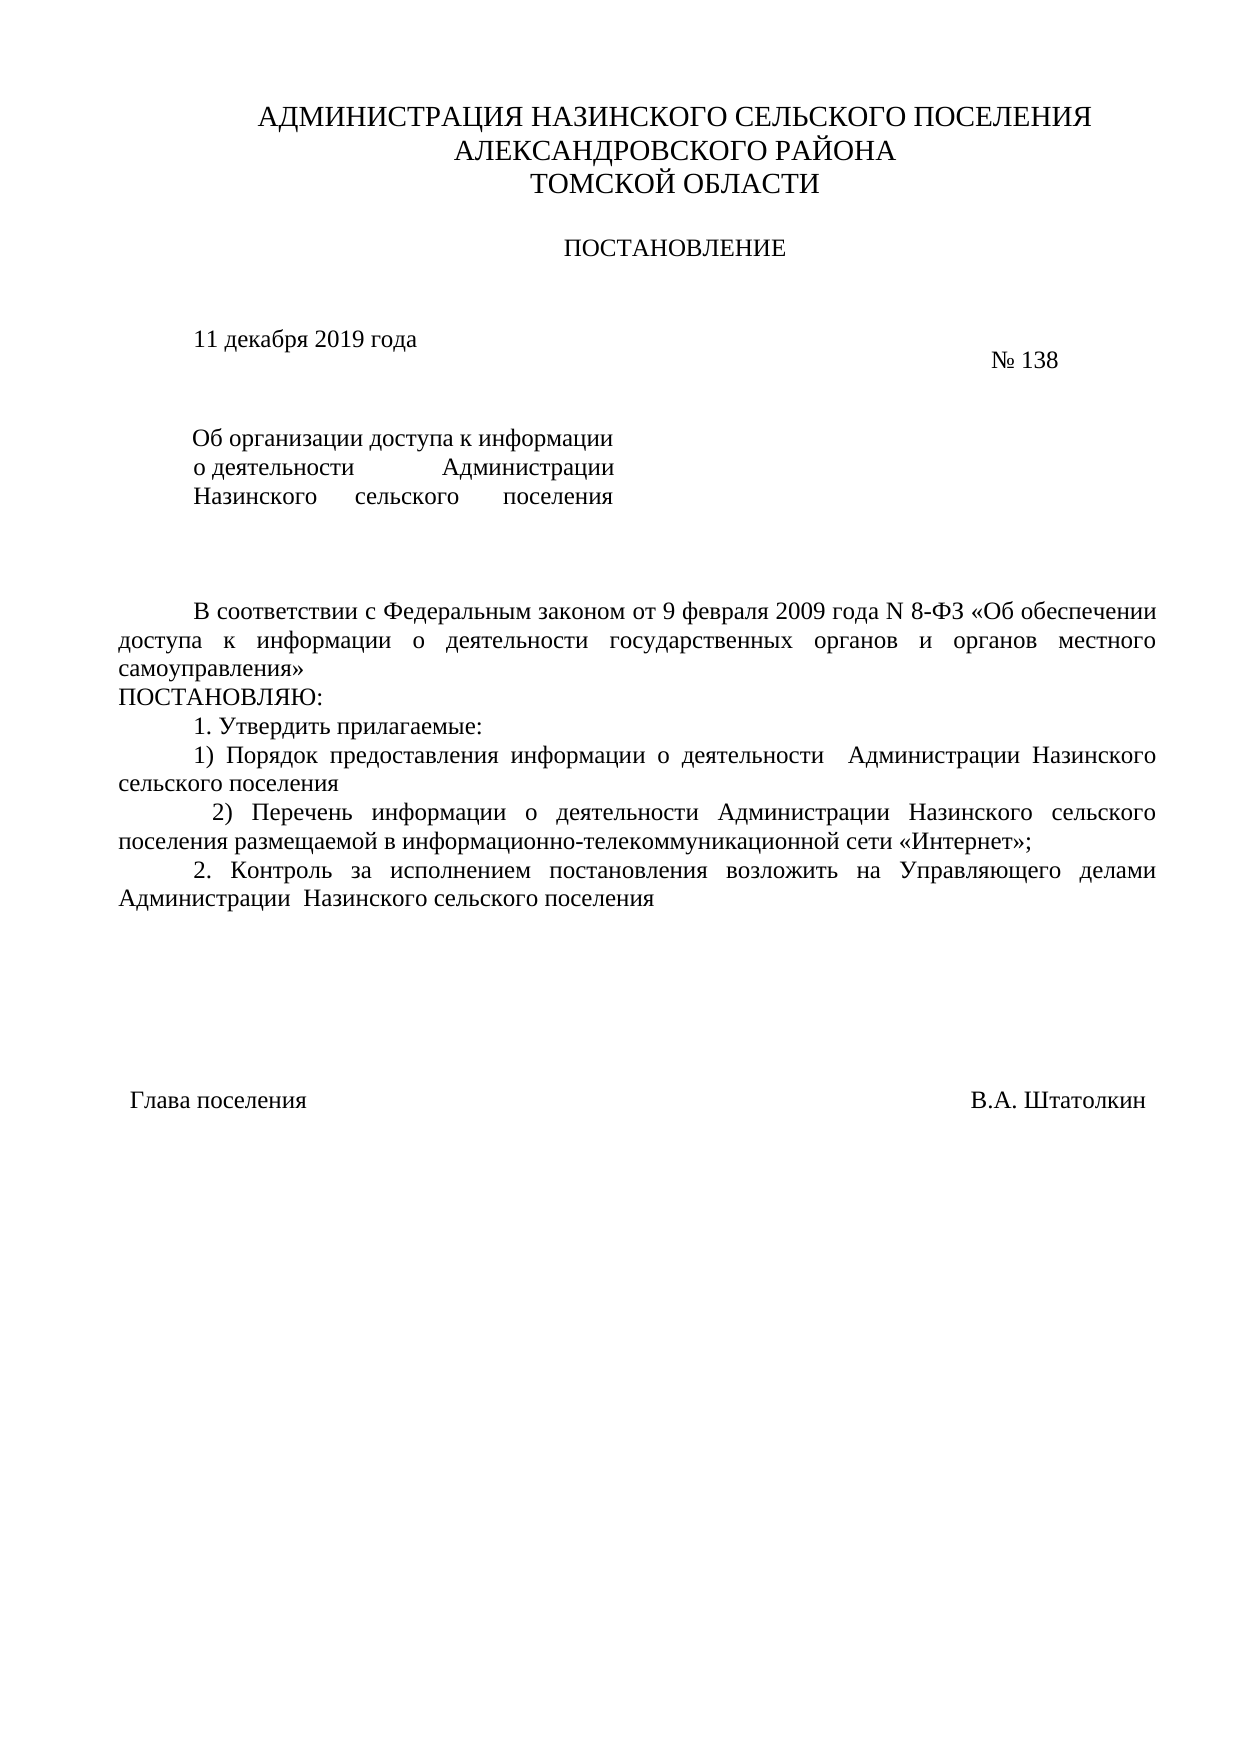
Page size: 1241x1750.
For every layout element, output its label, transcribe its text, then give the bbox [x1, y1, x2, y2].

table_header № 138 [591, 324, 1122, 423]
table_header 11 декабря 2019 года [107, 324, 591, 423]
text 1. Утвердить прилагаемые: [118, 711, 1157, 740]
text АДМИНИСТРАЦИЯ НАЗИНСКОГО СЕЛЬСКОГО ПОСЕЛЕНИЯ [118, 99, 1157, 133]
text ПОСТАНОВЛЯЮ: [118, 682, 1157, 711]
text 1) Порядок предоставления информации о деятельности Администрации Назинского сельского поселения [118, 740, 1157, 797]
text о деятельности Администрации [118, 452, 1157, 481]
table_header В.А. Штатолкин [811, 1085, 1157, 1113]
text Об организации доступа к информации [118, 423, 1157, 452]
text ТОМСКОЙ ОБЛАСТИ [118, 166, 1157, 200]
text 2. Контроль за исполнением постановления возложить на Управляющего делами Администрации Назинского сельского поселения [118, 855, 1157, 912]
text ПОСТАНОВЛЕНИЕ [118, 233, 1157, 262]
text АЛЕКСАНДРОВСКОГО РАЙОНА [118, 133, 1157, 166]
table_header Глава поселения [118, 1085, 811, 1113]
text В соответствии с Федеральным законом от 9 февраля 2009 года N 8-ФЗ «Об обеспечении доступа к информации о деятельности государственных органов и органов местного самоуправления» [118, 596, 1157, 682]
text Назинского сельского поселения [118, 481, 1157, 510]
text 2) Перечень информации о деятельности Администрации Назинского сельского поселения размещаемой в информационно-телекоммуникационной сети «Интернет»; [118, 797, 1157, 855]
